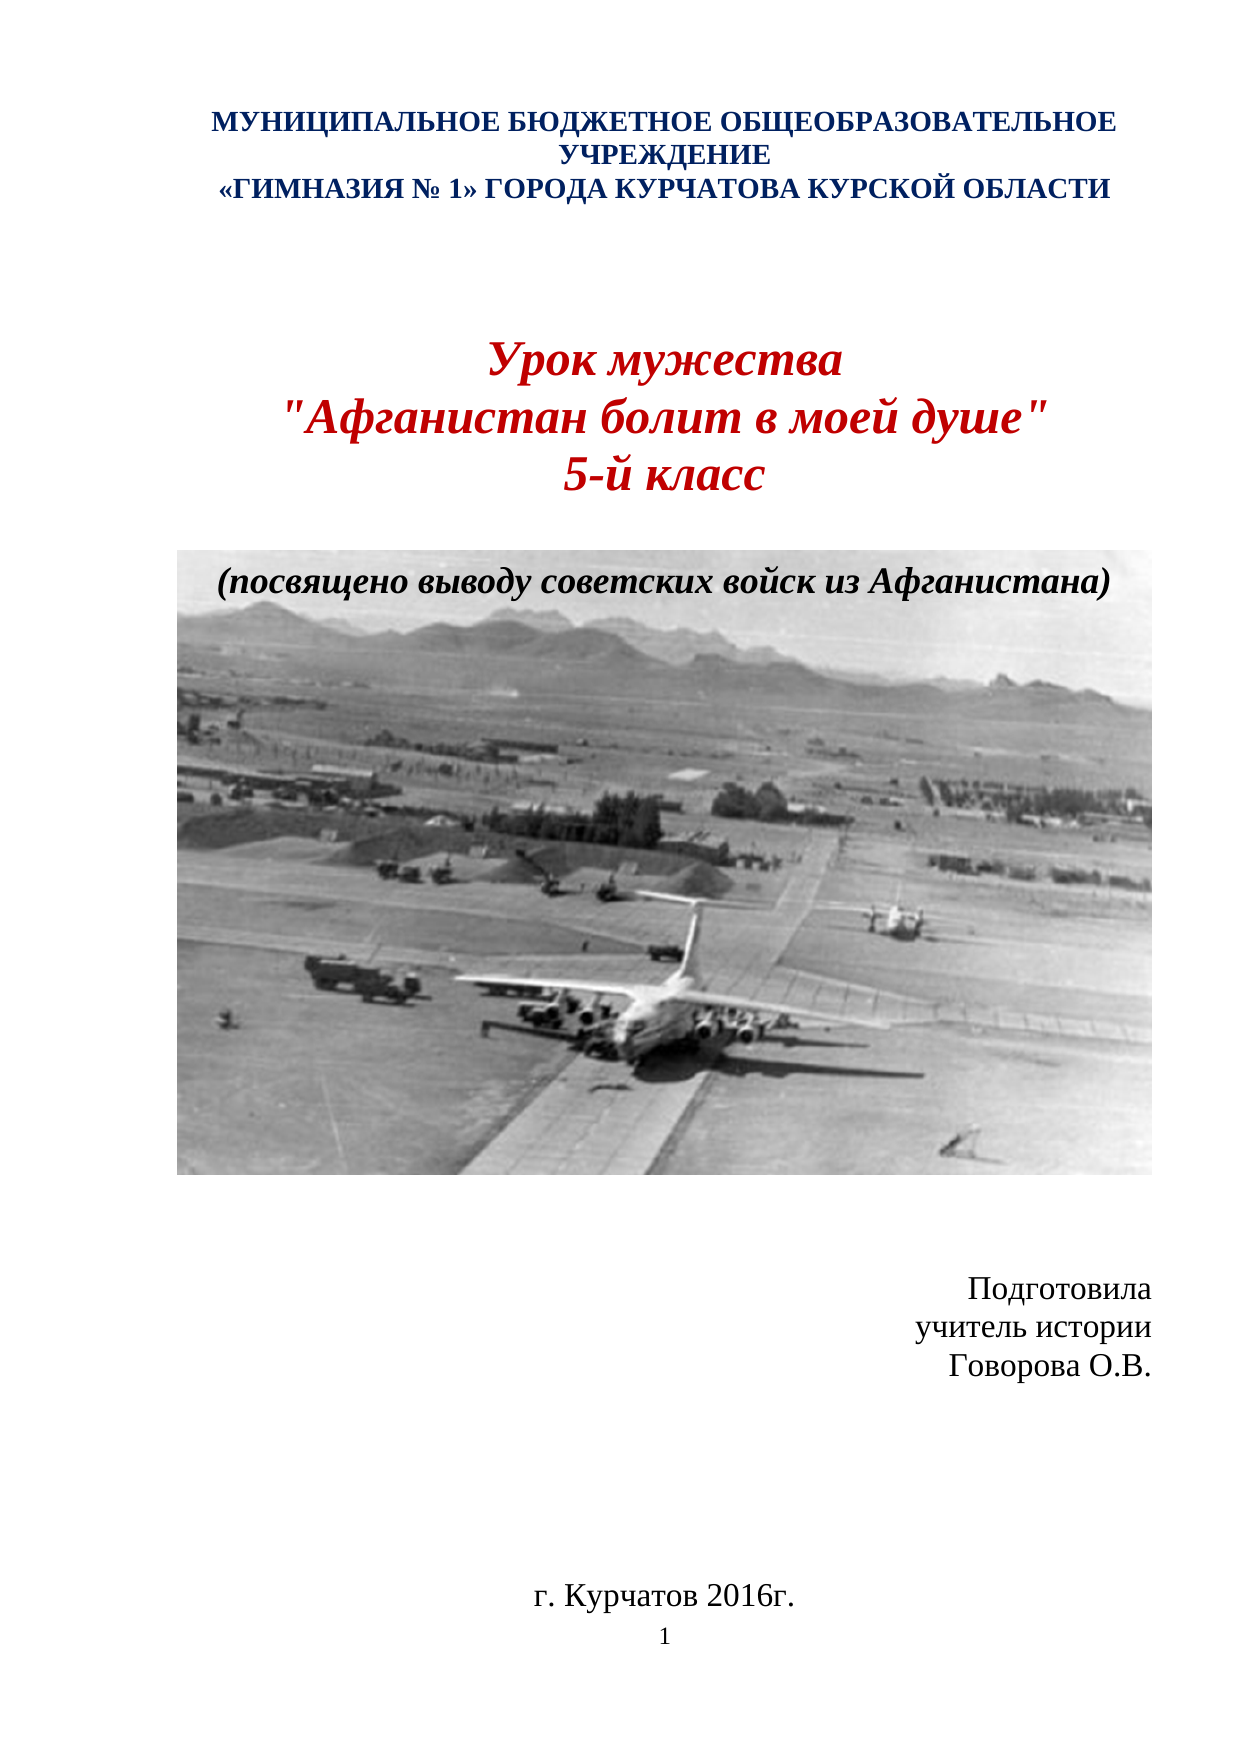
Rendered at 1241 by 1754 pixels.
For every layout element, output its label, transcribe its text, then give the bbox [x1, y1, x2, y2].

text Урок мужества [177, 329, 1152, 386]
text Говорова О.В. [177, 1345, 1152, 1383]
text МУНИЦИПАЛЬНОЕ БЮДЖЕТНОЕ ОБЩЕОБРАЗОВАТЕЛЬНОЕ УЧРЕЖДЕНИЕ [177, 104, 1152, 171]
text 5-й класс [177, 444, 1152, 501]
text учитель истории [177, 1306, 1152, 1345]
picture [177, 550, 1152, 559]
text Подготовила [177, 1268, 1152, 1306]
text (посвящено выводу советских войск из Афганистана) [177, 559, 1152, 602]
text г. Курчатов 2016г. [177, 1575, 1152, 1613]
text "Афганистан болит в моей душе" [177, 386, 1152, 444]
text «ГИМНАЗИЯ № 1» ГОРОДА КУРЧАТОВА КУРСКОЙ ОБЛАСТИ [177, 171, 1152, 204]
picture [177, 602, 1152, 1175]
